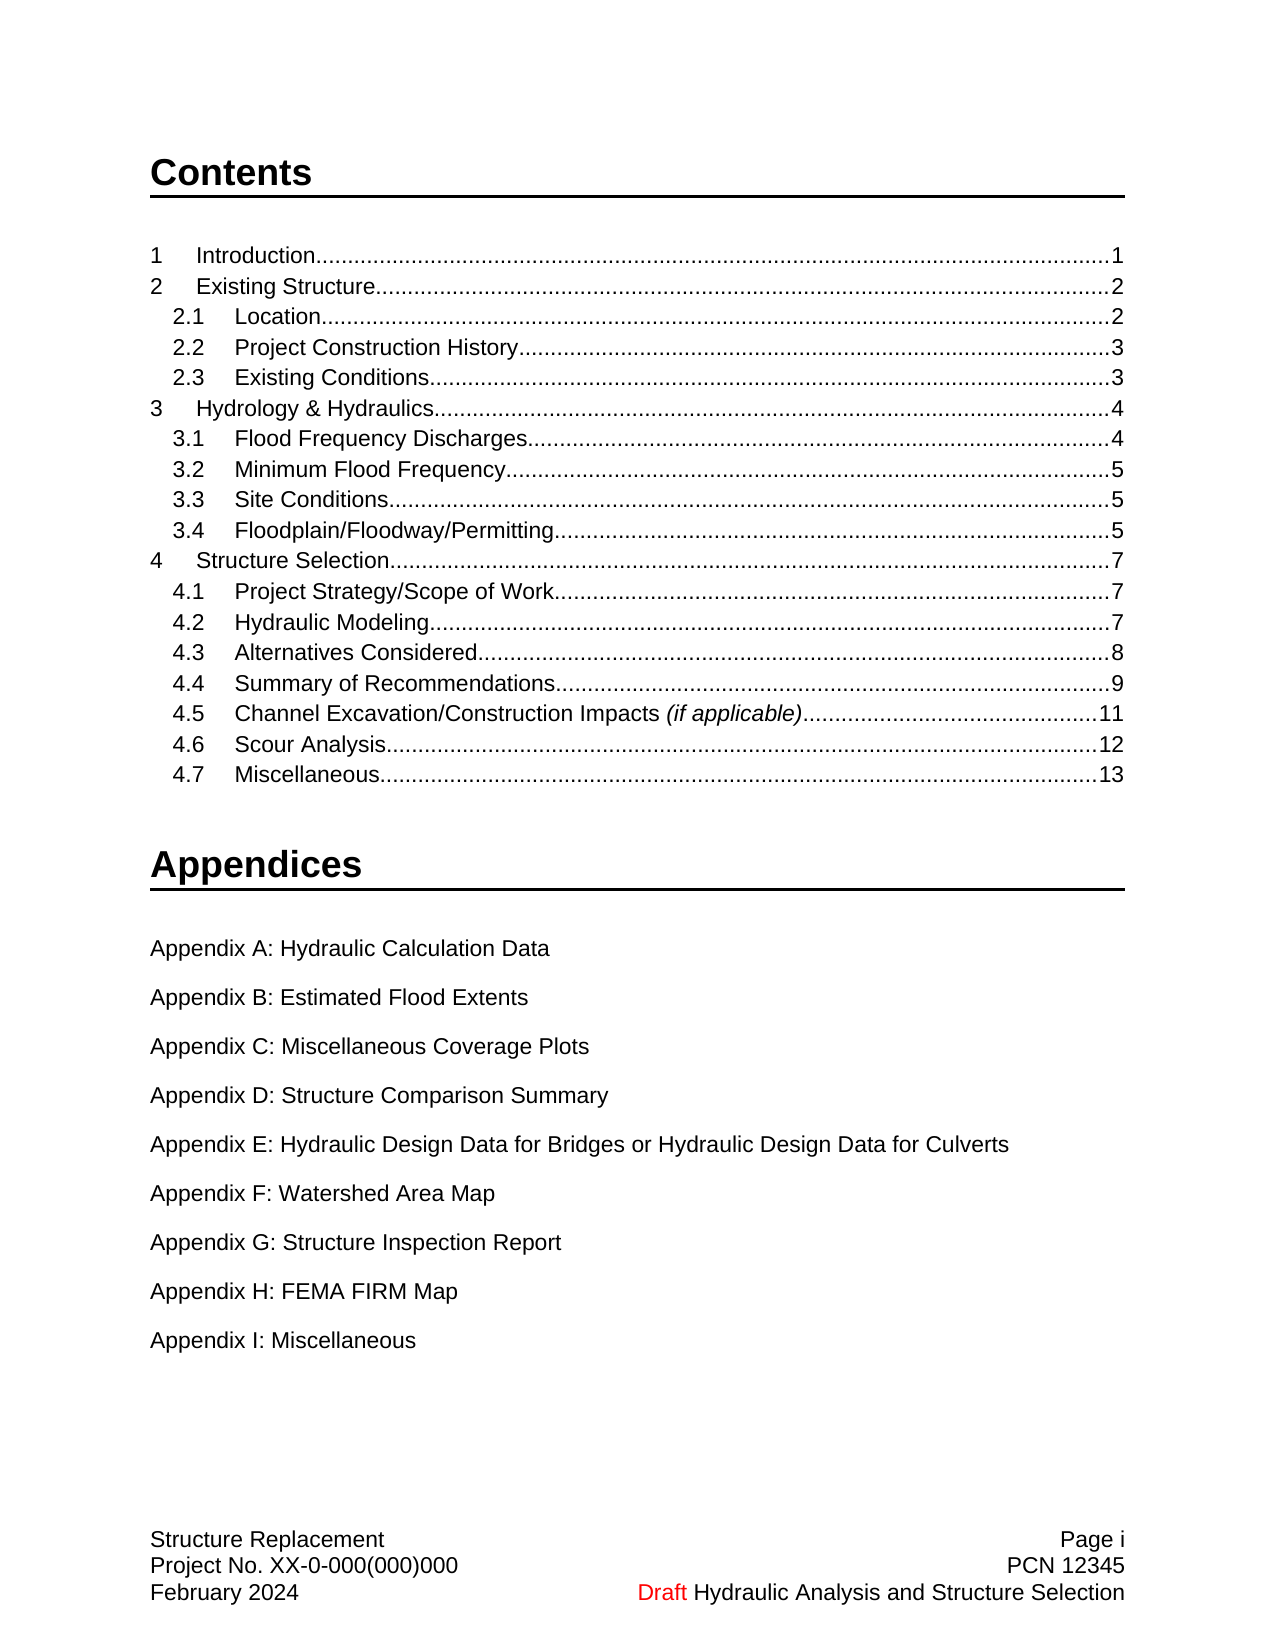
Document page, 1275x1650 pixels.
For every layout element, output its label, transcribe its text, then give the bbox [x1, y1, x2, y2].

text 2.1 Location 2 [172, 303, 1125, 330]
text 3.4 Floodplain/Floodway/Permitting 5 [172, 517, 1125, 543]
text Appendix B: Estimated Flood Extents [150, 984, 1125, 1010]
text 3.1 Flood Frequency Discharges 4 [172, 425, 1125, 452]
text 4 Structure Selection 7 [150, 547, 1125, 574]
text Appendix A: Hydraulic Calculation Data [150, 935, 1125, 961]
text Appendix G: Structure Inspection Report [150, 1229, 1125, 1255]
text Appendix E: Hydraulic Design Data for Bridges or Hydraulic Design Data for Culverts [150, 1131, 1125, 1157]
text 4.4 Summary of Recommendations 9 [172, 669, 1125, 696]
subtitle Appendices [150, 843, 1125, 888]
text 2.3 Existing Conditions 3 [172, 364, 1125, 391]
text Appendix C: Miscellaneous Coverage Plots [150, 1033, 1125, 1059]
text Appendix D: Structure Comparison Summary [150, 1082, 1125, 1108]
text Appendix I: Miscellaneous [150, 1327, 1125, 1353]
text 3 Hydrology & Hydraulics 4 [150, 395, 1125, 421]
text 3.3 Site Conditions 5 [172, 486, 1125, 513]
text 4.2 Hydraulic Modeling 7 [172, 608, 1125, 635]
text 2 Existing Structure 2 [150, 273, 1125, 299]
text Appendix H: FEMA FIRM Map [150, 1278, 1125, 1304]
text Appendix F: Watershed Area Map [150, 1180, 1125, 1206]
text 3.2 Minimum Flood Frequency 5 [172, 456, 1125, 482]
text 4.5 Channel Excavation/Construction Impacts (if applicable) 11 [172, 700, 1125, 726]
text 4.3 Alternatives Considered 8 [172, 639, 1125, 665]
text 2.2 Project Construction History 3 [172, 334, 1125, 360]
text 1 Introduction 1 [150, 242, 1125, 269]
subtitle Contents [150, 150, 1125, 195]
text 4.6 Scour Analysis 12 [172, 731, 1125, 757]
text 4.1 Project Strategy/Scope of Work 7 [172, 578, 1125, 604]
text 4.7 Miscellaneous 13 [172, 761, 1125, 787]
